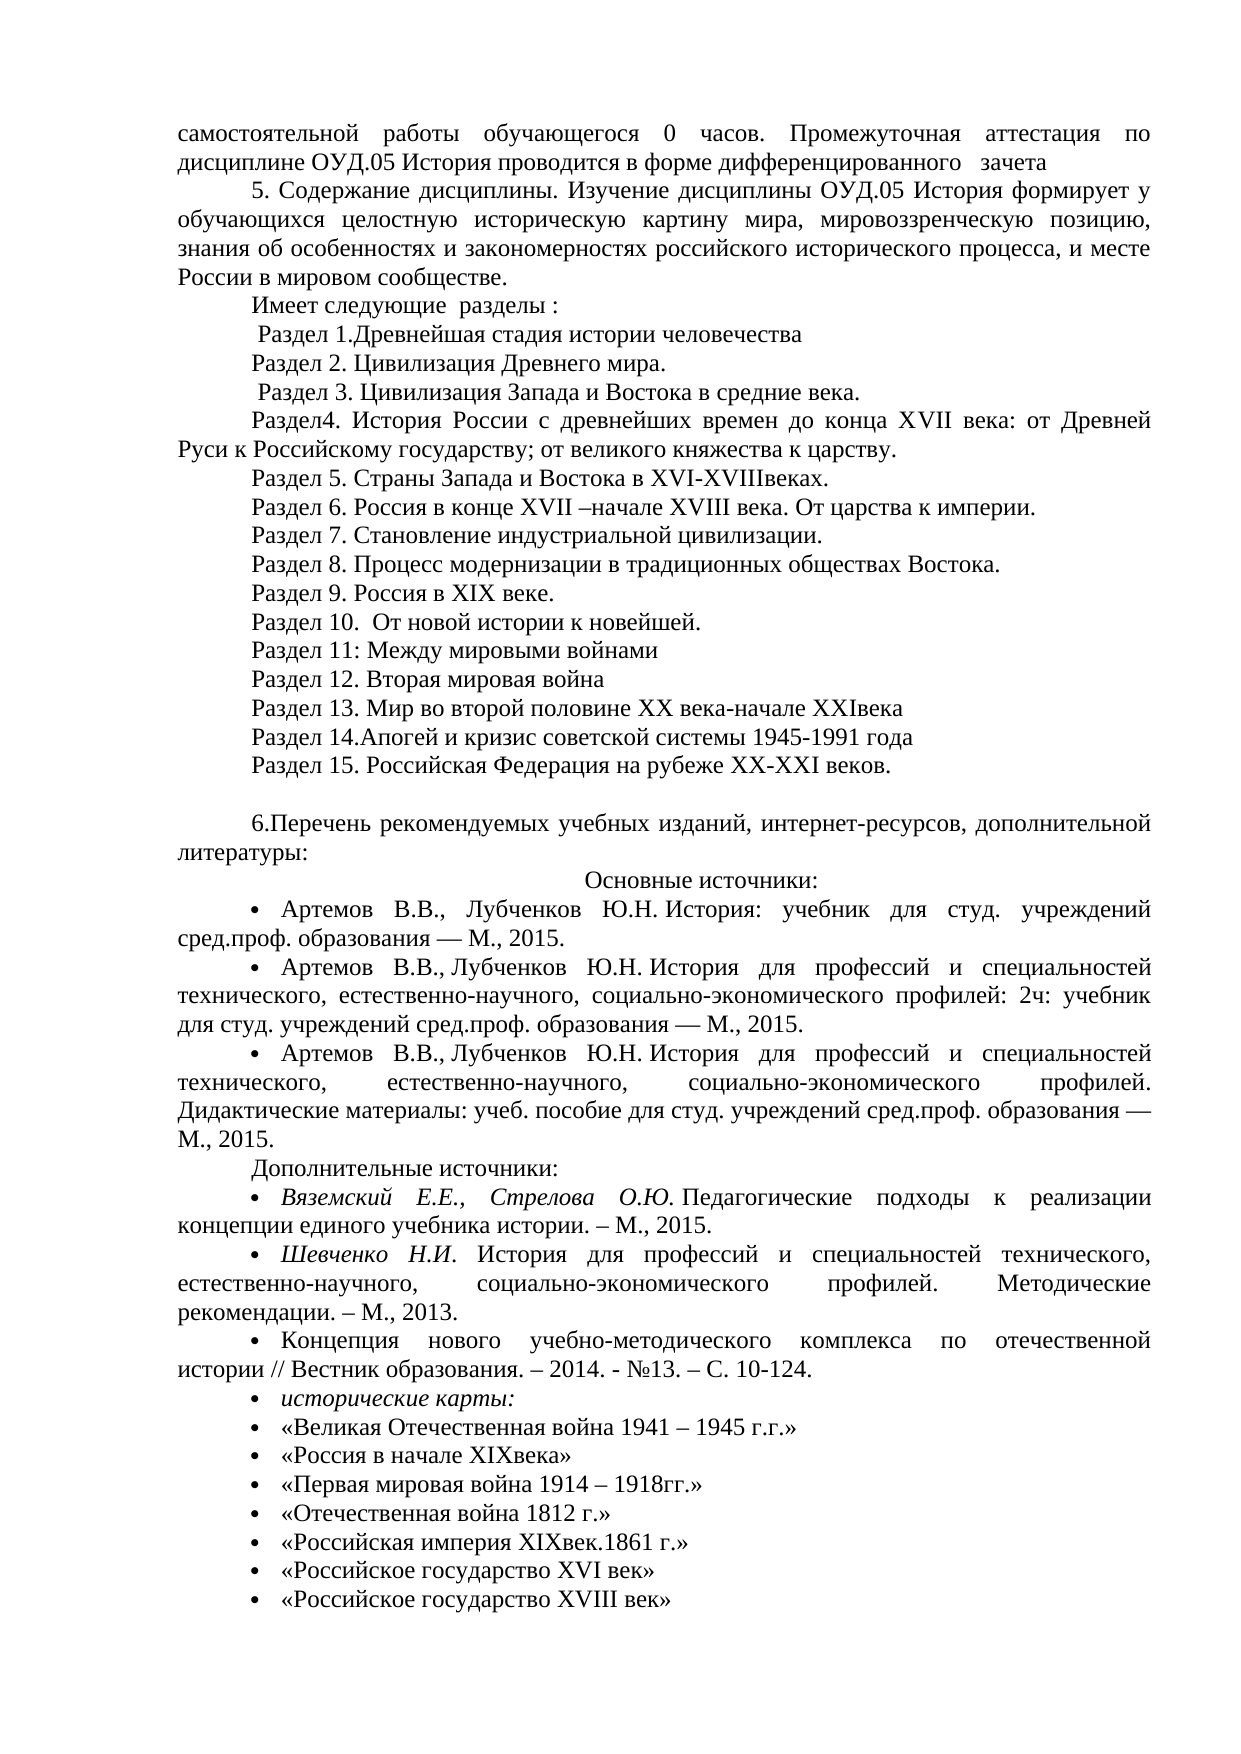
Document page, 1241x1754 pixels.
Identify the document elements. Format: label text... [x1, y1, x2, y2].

list «Отечественная война 1812 г.» [177, 1498, 1152, 1527]
text Раздел 14.Апогей и кризис советской системы 1945-1991 года [177, 722, 1152, 751]
text Раздел 6. Россия в конце XVII –начале XVIII века. От царства к империи. [177, 492, 1152, 521]
text Раздел 2. Цивилизация Древнего мира. [177, 348, 1152, 377]
list «Первая мировая война 1914 – 1918гг.» [177, 1469, 1152, 1498]
list Концепция нового учебно-методического комплекса по отечественной истории // Вестник образования. – 2014. - №13. – С. 10-124. [177, 1326, 1152, 1383]
text Раздел 12. Вторая мировая война [177, 664, 1152, 693]
list «Российское государство XVI век» [177, 1556, 1152, 1584]
text Раздел 15. Российская Федерация на рубеже ХХ-ХХI веков. [177, 751, 1152, 779]
text Раздел4. История России с древнейших времен до конца ХVII века: от Древней Руси к Российскому государству; от великого княжества к царству. [177, 406, 1152, 463]
list «Российская империя XIXвек.1861 г.» [177, 1527, 1152, 1556]
list «Великая Отечественная война 1941 – 1945 г.г.» [177, 1412, 1152, 1441]
list Артемов В.В., Лубченков Ю.Н. История для профессий и специальностей технического, естественно-научного, социально-экономического профилей. Дидактические материалы: учеб. пособие для студ. учреждений сред.проф. образования — М., 2015. [177, 1038, 1152, 1153]
list Вяземский Е.Е., Стрелова О.Ю. Педагогические подходы к реализации концепции единого учебника истории. – М., 2015. [177, 1182, 1152, 1239]
text Основные источники: [177, 866, 1152, 894]
text Имеет следующие разделы : [177, 291, 1152, 319]
text Раздел 13. Мир во второй половине ХХ века-начале ХХIвека [177, 693, 1152, 722]
text Раздел 1.Древнейшая стадия истории человечества [177, 319, 1152, 348]
list «Российское государство XVIII век» [177, 1584, 1152, 1613]
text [177, 118, 1152, 176]
text 5. Содержание дисциплины. Изучение дисциплины ОУД.05 История формирует у обучающихся целостную историческую картину мира, мировоззренческую позицию, знания об особенностях и закономерностях российского исторического процесса, и месте России в мировом сообществе. [177, 176, 1152, 291]
text 6.Перечень рекомендуемых учебных изданий, интернет-ресурсов, дополнительной литературы: [177, 808, 1152, 866]
list Артемов В.В., Лубченков Ю.Н. История: учебник для студ. учреждений сред.проф. образования — М., 2015. [177, 894, 1152, 952]
list исторические карты: [177, 1383, 1152, 1412]
list Артемов В.В., Лубченков Ю.Н. История для профессий и специальностей технического, естественно-научного, социально-экономического профилей: 2ч: учебник для студ. учреждений сред.проф. образования — М., 2015. [177, 952, 1152, 1038]
text Раздел 9. Россия в XIX веке. [177, 578, 1152, 607]
text Раздел 5. Страны Запада и Востока в XVI-XVIIIвеках. [177, 463, 1152, 492]
text Раздел 10. От новой истории к новейшей. [177, 607, 1152, 636]
text Раздел 8. Процесс модернизации в традиционных обществах Востока. [177, 549, 1152, 578]
text Раздел 7. Становление индустриальной цивилизации. [177, 521, 1152, 549]
text Дополнительные источники: [177, 1153, 1152, 1182]
list Шевченко Н.И. История для профессий и специальностей технического, естественно-научного, социально-экономического профилей. Методические рекомендации. – М., 2013. [177, 1239, 1152, 1326]
list «Россия в начале XIXвека» [177, 1441, 1152, 1469]
text Раздел 3. Цивилизация Запада и Востока в средние века. [177, 377, 1152, 406]
text Раздел 11: Между мировыми войнами [177, 636, 1152, 664]
